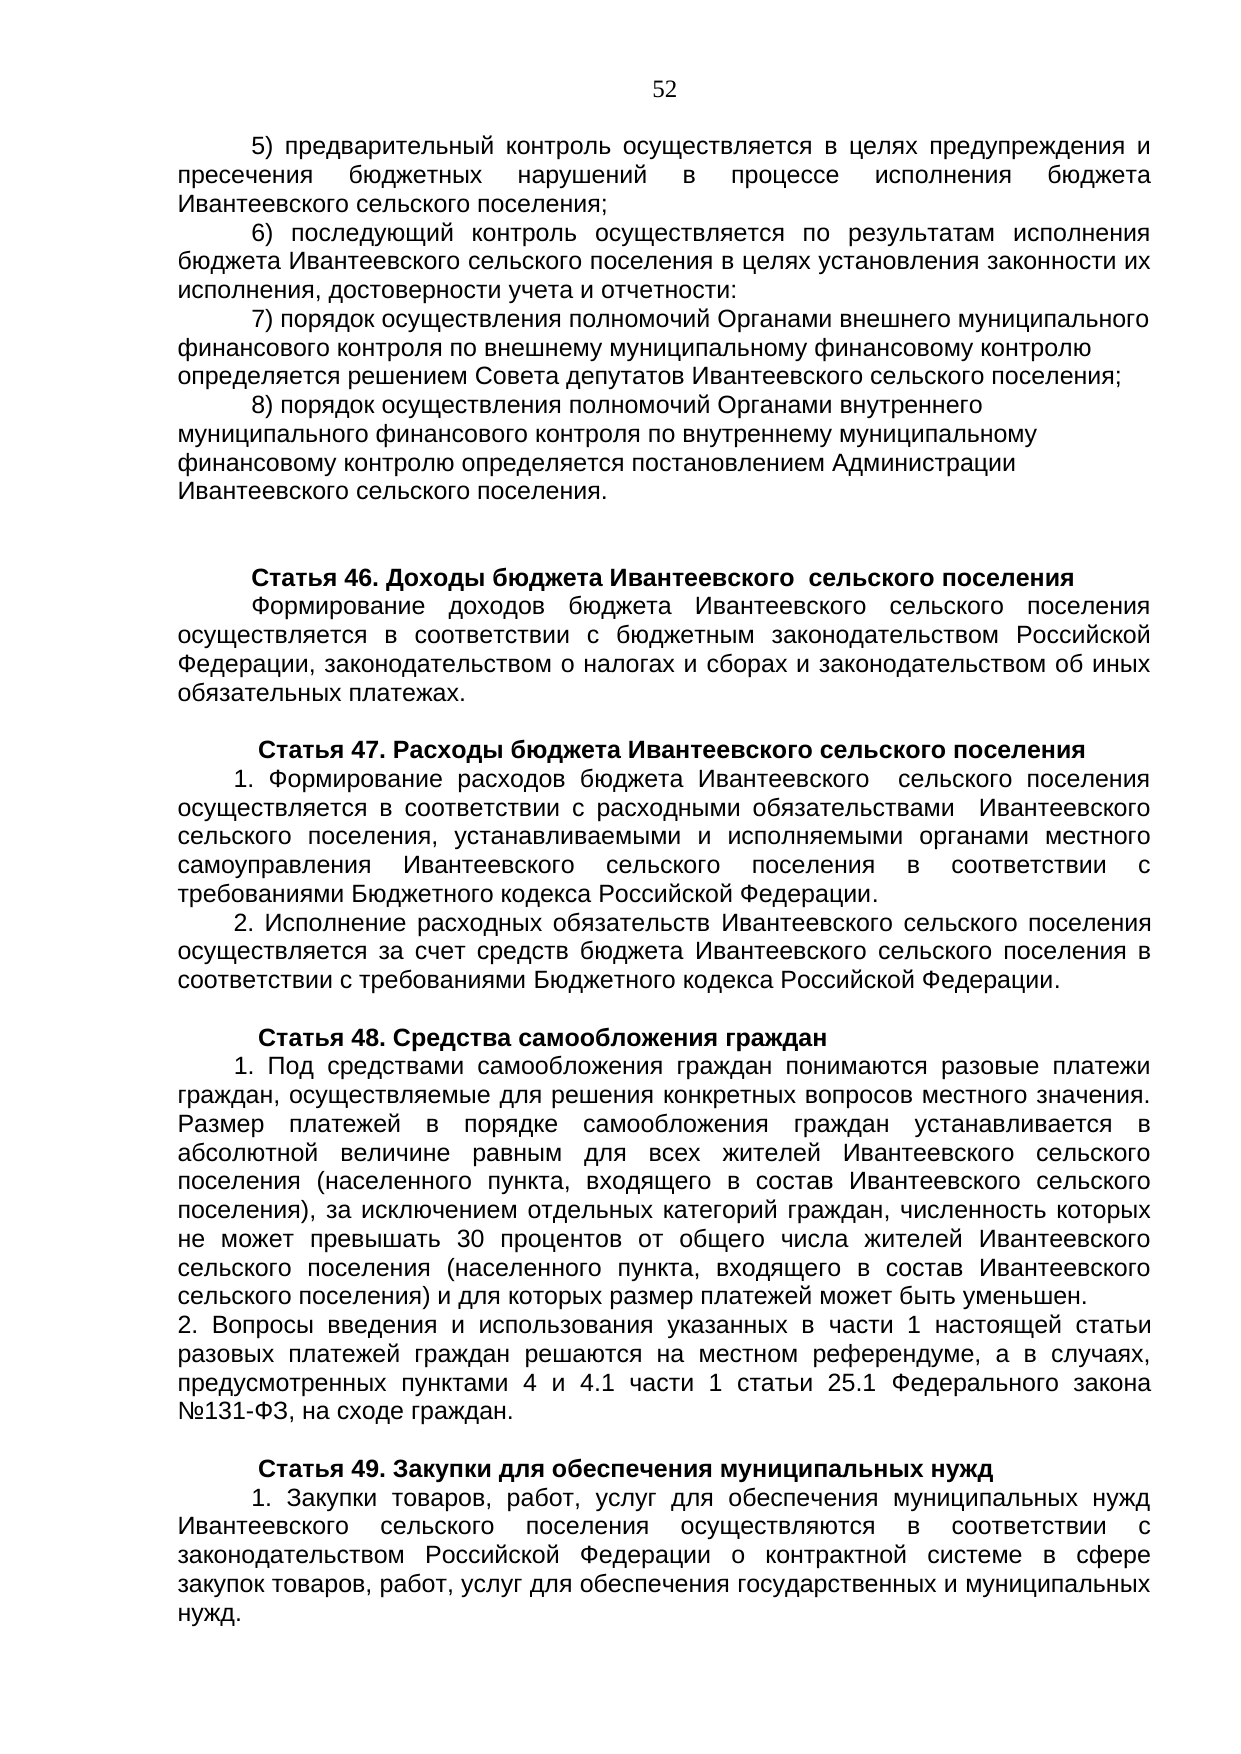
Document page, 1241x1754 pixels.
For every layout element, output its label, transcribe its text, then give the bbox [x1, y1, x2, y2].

text 1. Под средствами самообложения граждан понимаются разовые платежи граждан, осуществляемые для решения конкретных вопросов местного значения. Размер платежей в порядке самообложения граждан устанавливается в абсолютной величине равным для всех жителей Ивантеевского сельского поселения (населенного пункта, входящего в состав Ивантеевского сельского поселения), за исключением отдельных категорий граждан, численность которых не может превышать 30 процентов от общего числа жителей Ивантеевского сельского поселения (населенного пункта, входящего в состав Ивантеевского сельского поселения) и для которых размер платежей может быть уменьшен. [177, 1051, 1152, 1310]
text Статья 46. Доходы бюджета Ивантеевского сельского поселения [177, 562, 1152, 591]
text 1. Закупки товаров, работ, услуг для обеспечения муниципальных нужд Ивантеевского сельского поселения осуществляются в соответствии с законодательством Российской Федерации о контрактной системе в сфере закупок товаров, работ, услуг для обеспечения государственных и муниципальных нужд. [177, 1482, 1152, 1626]
text Статья 49. Закупки для обеспечения муниципальных нужд [177, 1454, 1152, 1482]
text 2. Вопросы введения и использования указанных в части 1 настоящей статьи разовых платежей граждан решаются на местном референдуме, а в случаях, предусмотренных пунктами 4 и 4.1 части 1 статьи 25.1 Федерального закона №131-ФЗ, на сходе граждан. [177, 1310, 1152, 1425]
text 6) последующий контроль осуществляется по результатам исполнения бюджета Ивантеевского сельского поселения в целях установления законности их исполнения, достоверности учета и отчетности: [177, 217, 1152, 304]
text Формирование доходов бюджета Ивантеевского сельского поселения осуществляется в соответствии с бюджетным законодательством Российской Федерации, законодательством о налогах и сборах и законодательством об иных обязательных платежах. [177, 591, 1152, 706]
text 1. Формирование расходов бюджета Ивантеевского сельского поселения осуществляется в соответствии с расходными обязательствами Ивантеевского сельского поселения, устанавливаемыми и исполняемыми органами местного самоуправления Ивантеевского сельского поселения в соответствии с требованиями Бюджетного кодекса Российской Федерации. [177, 764, 1152, 907]
text 8) порядок осуществления полномочий Органами внутреннего муниципального финансового контроля по внутреннему муниципальному финансовому контролю определяется постановлением Администрации Ивантеевского сельского поселения. [177, 390, 1152, 505]
text 7) порядок осуществления полномочий Органами внешнего муниципального финансового контроля по внешнему муниципальному финансовому контролю определяется решением Совета депутатов Ивантеевского сельского поселения; [177, 304, 1152, 390]
text 5) предварительный контроль осуществляется в целях предупреждения и пресечения бюджетных нарушений в процессе исполнения бюджета Ивантеевского сельского поселения; [177, 131, 1152, 217]
text 2. Исполнение расходных обязательств Ивантеевского сельского поселения осуществляется за счет средств бюджета Ивантеевского сельского поселения в соответствии с требованиями Бюджетного кодекса Российской Федерации. [177, 907, 1152, 994]
text Статья 48. Средства самообложения граждан [177, 1022, 1152, 1051]
text Статья 47. Расходы бюджета Ивантеевского сельского поселения [177, 735, 1152, 764]
